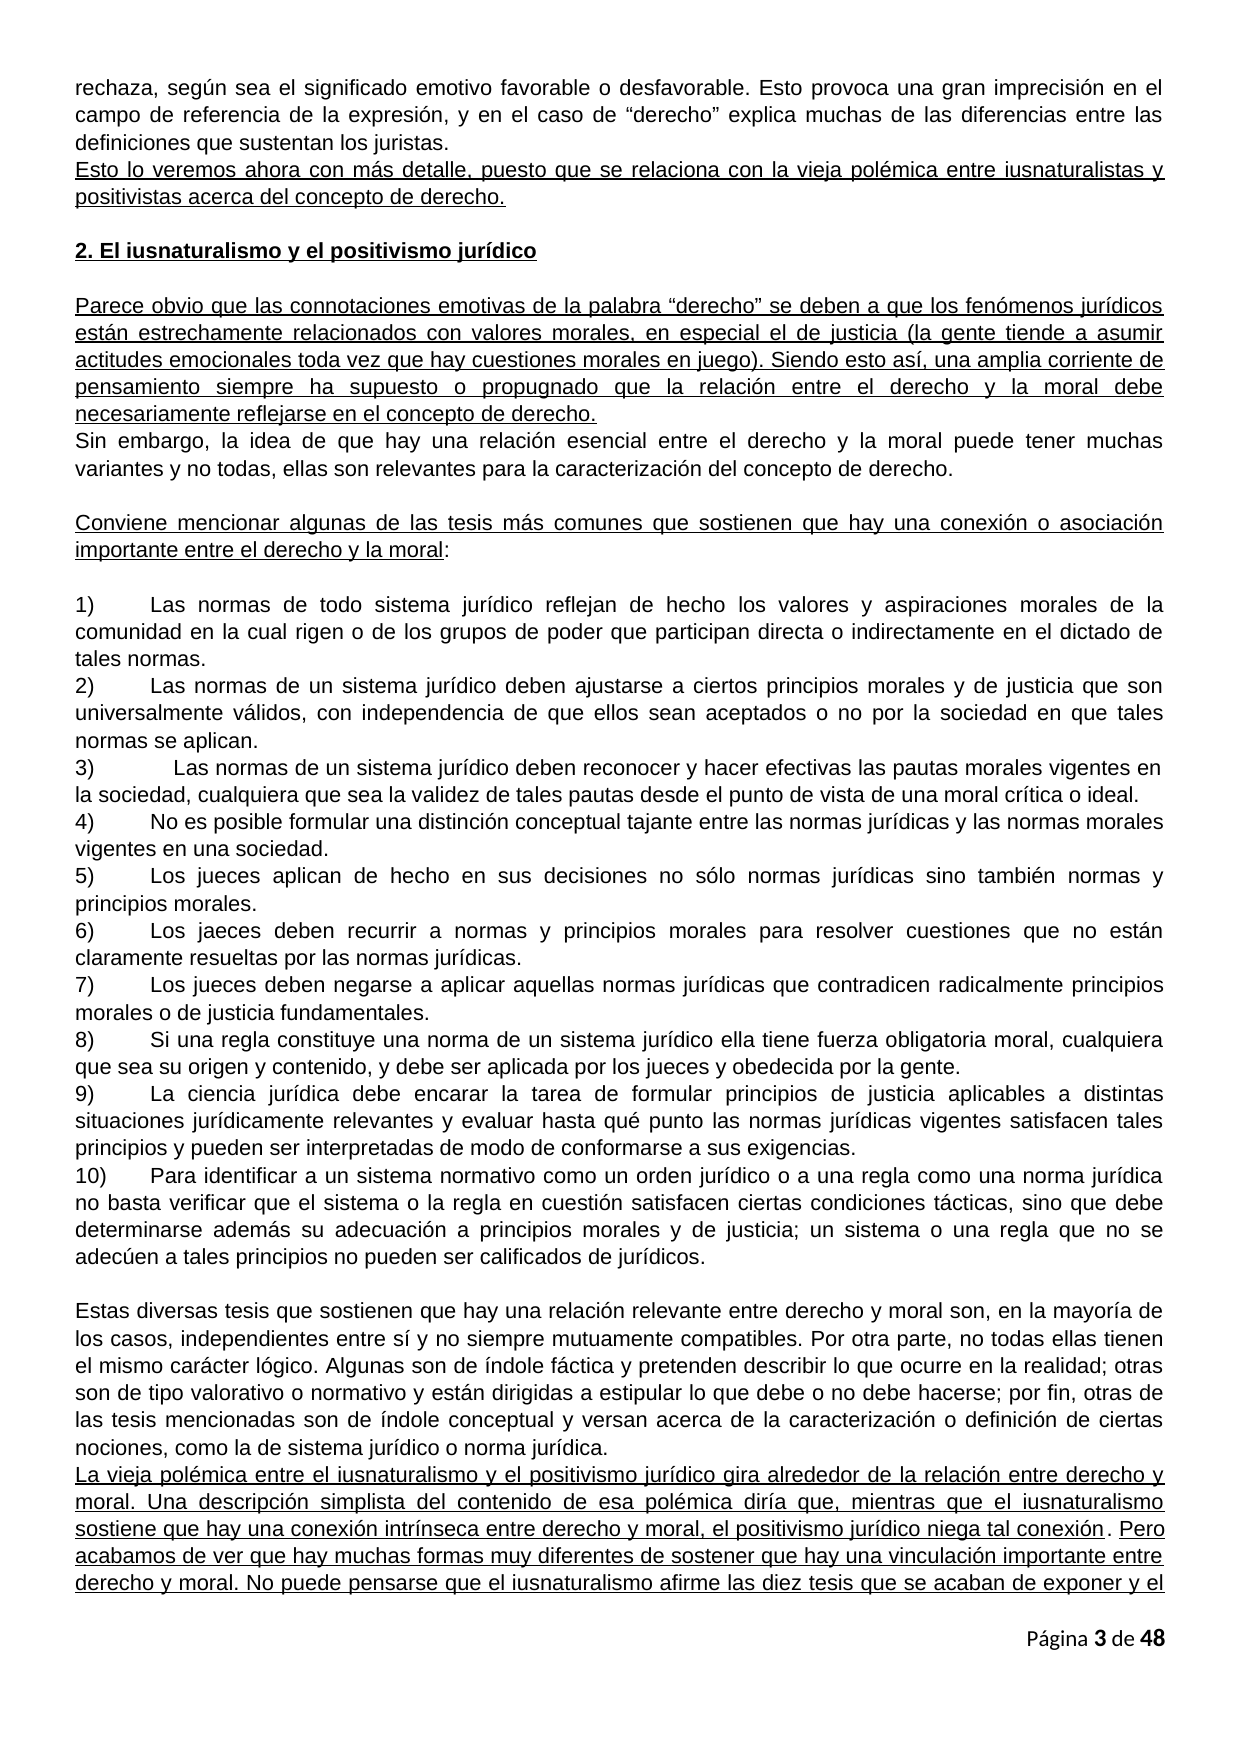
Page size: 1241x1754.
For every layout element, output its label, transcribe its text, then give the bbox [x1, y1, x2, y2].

text 7) Los jueces deben negarse a aplicar aquellas normas jurídicas que contradicen radicalmente principios morales o de justicia fundamentales. [75, 972, 1165, 1024]
text Esto lo veremos ahora con más detalle, puesto que se relaciona con la vieja polémica entre iusnaturalistas y positivistas acerca del concepto de derecho. [75, 157, 1165, 178]
text Parece obvio que las connotaciones emotivas de la palabra “derecho” se deben a que los fenómenos jurídicos están estrechamente relacionados con valores morales, en especial el de justicia (la gente tiende a asumir actitudes emocionales toda vez que hay cuestiones morales en juego). Siendo esto así, una amplia corriente de pensamiento siempre ha supuesto o propugnado que la relación entre el derecho y la moral debe necesariamente reflejarse en el concepto de derecho. [75, 292, 1165, 369]
text 2. El iusnaturalismo y el positivismo jurídico [75, 238, 1165, 263]
text 6) Los jaeces deben recurrir a normas y principios morales para resolver cuestiones que no están claramente resueltas por las normas jurídicas. [75, 918, 1165, 970]
text 3) Las normas de un sistema jurídico deben reconocer y hacer efectivas las pautas morales vigentes en la sociedad, cualquiera que sea la validez de tales pautas desde el punto de vista de una moral crítica o ideal. [75, 755, 1165, 807]
text Esto lo veremos ahora con más detalle, puesto que se relaciona con la vieja polémica entre iusnaturalistas y positivistas acerca del concepto de derecho. [75, 180, 1165, 209]
text Parece obvio que las connotaciones emotivas de la palabra “derecho” se deben a que los fenómenos jurídicos están estrechamente relacionados con valores morales, en especial el de justicia (la gente tiende a asumir actitudes emocionales toda vez que hay cuestiones morales en juego). Siendo esto así, una amplia corriente de pensamiento siempre ha supuesto o propugnado que la relación entre el derecho y la moral debe necesariamente reflejarse en el concepto de derecho. [75, 370, 1165, 426]
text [75, 75, 1165, 154]
text Sin embargo, la idea de que hay una relación esencial entre el derecho y la moral puede tener muchas variantes y no todas, ellas son relevantes para la caracterización del concepto de derecho. [75, 428, 1165, 481]
text 5) Los jueces aplican de hecho en sus decisiones no sólo normas jurídicas sino también normas y principios morales. [75, 863, 1165, 916]
text 1) Las normas de todo sistema jurídico reflejan de hecho los valores y aspiraciones morales de la comunidad en la cual rigen o de los grupos de poder que participan directa o indirectamente en el dictado de tales normas. [75, 592, 1165, 671]
text 9) La ciencia jurídica debe encarar la tarea de formular principios de justicia aplicables a distintas situaciones jurídicamente relevantes y evaluar hasta qué punto las normas jurídicas vigentes satisfacen tales principios y pueden ser interpretadas de modo de conformarse a sus exigencias. [75, 1081, 1165, 1161]
text 10) Para identificar a un sistema normativo como un orden jurídico o a una regla como una norma jurídica no basta verificar que el sistema o la regla en cuestión satisfacen ciertas condiciones tácticas, sino que debe determinarse además su adecuación a principios morales y de justicia; un sistema o una regla que no se adecúen a tales principios no pueden ser calificados de jurídicos. [75, 1162, 1165, 1269]
text 4) No es posible formular una distinción conceptual tajante entre las normas jurídicas y las normas morales vigentes en una sociedad. [75, 809, 1165, 861]
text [75, 1512, 1165, 1592]
text Estas diversas tesis que sostienen que hay una relación relevante entre derecho y moral son, en la mayoría de los casos, independientes entre sí y no siempre mutuamente compatibles. Por otra parte, no todas ellas tienen el mismo carácter lógico. Algunas son de índole fáctica y pretenden describir lo que ocurre en la realidad; otras son de tipo valorativo o normativo y están dirigidas a estipular lo que debe o no debe hacerse; por fin, otras de las tesis mencionadas son de índole conceptual y versan acerca de la caracterización o definición de ciertas nociones, como la de sistema jurídico o norma jurídica. [75, 1298, 1165, 1459]
text 8) Si una regla constituye una norma de un sistema jurídico ella tiene fuerza obligatoria moral, cualquiera que sea su origen y contenido, y debe ser aplicada por los jueces y obedecida por la gente. [75, 1027, 1165, 1079]
text 2) Las normas de un sistema jurídico deben ajustarse a ciertos principios morales y de justicia que son universalmente válidos, con independencia de que ellos sean aceptados o no por la sociedad en que tales normas se aplican. [75, 673, 1165, 753]
text Conviene mencionar algunas de las tesis más comunes que sostienen que hay una conexión o asociación importante entre el derecho y la moral: [75, 510, 1165, 562]
